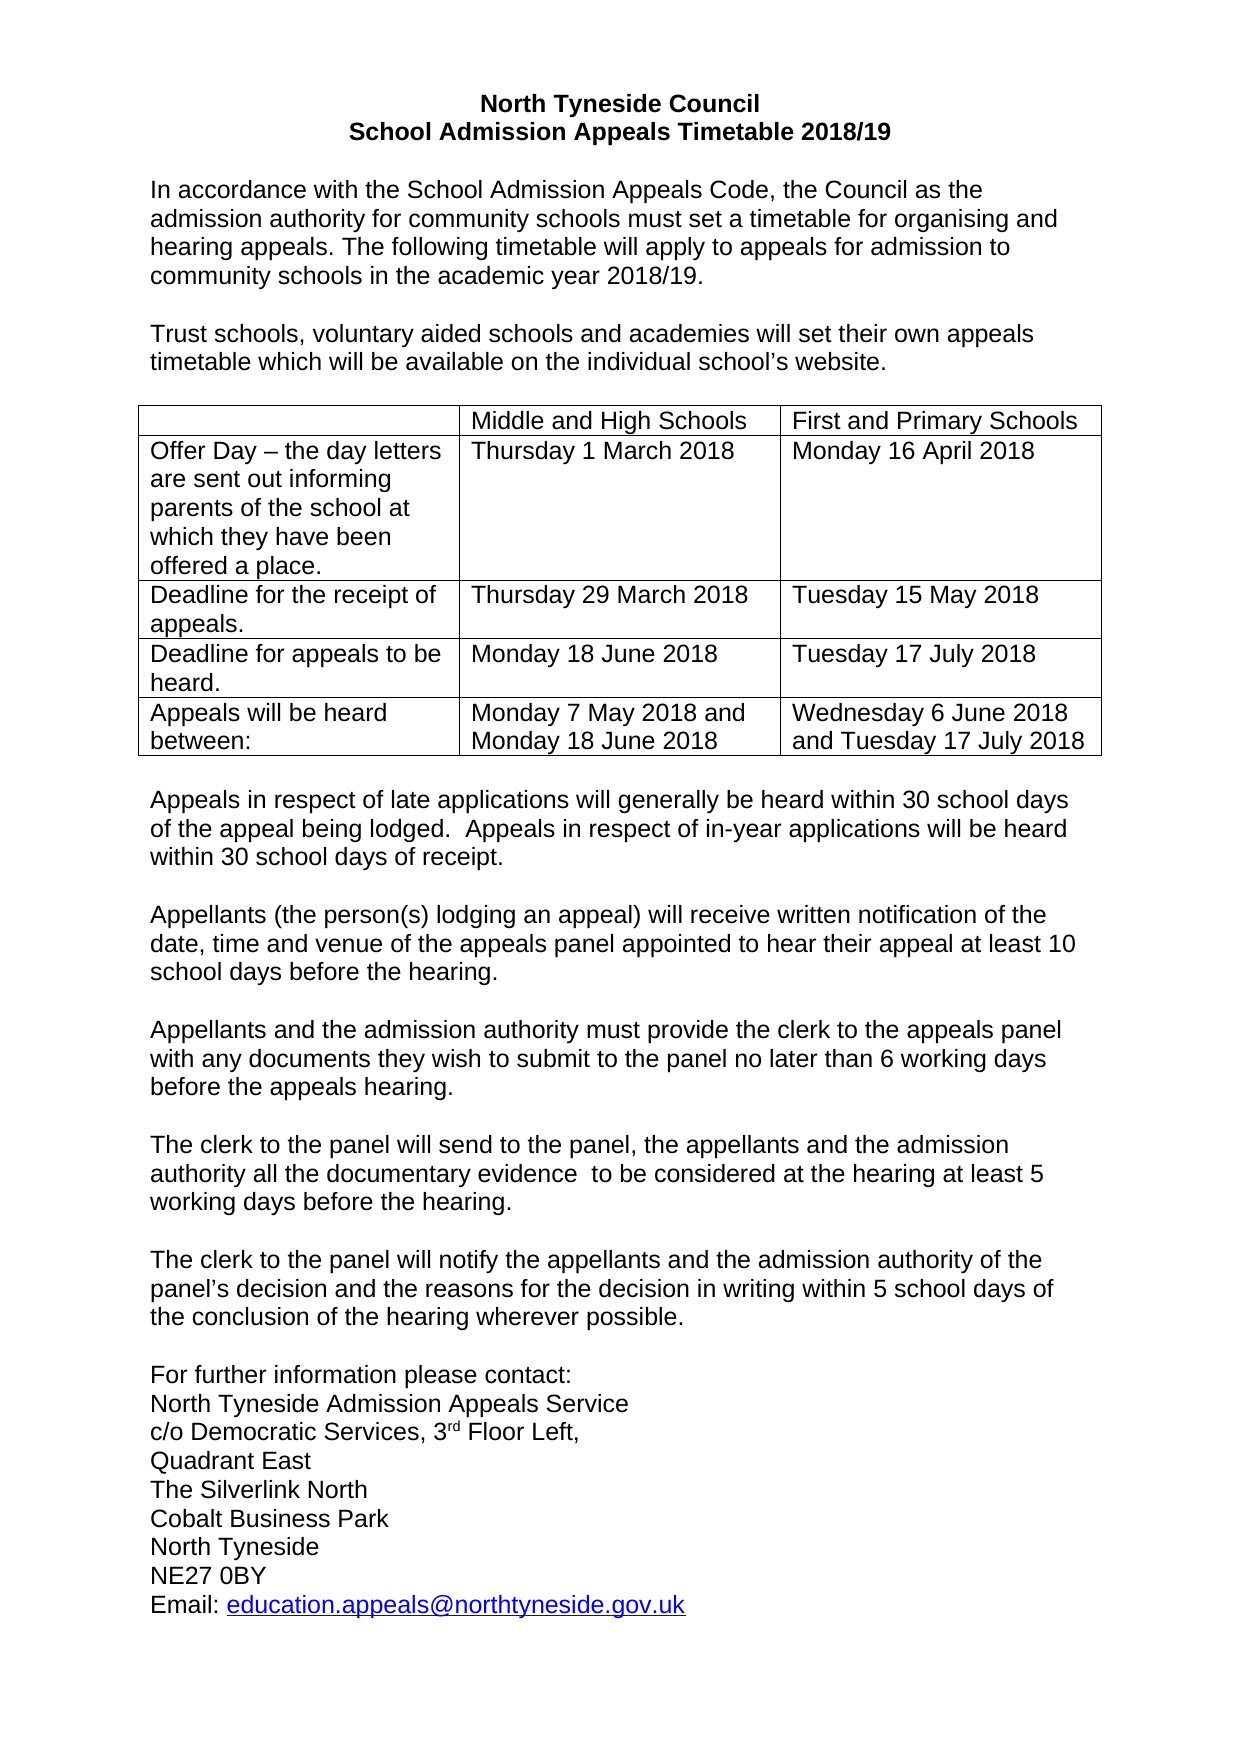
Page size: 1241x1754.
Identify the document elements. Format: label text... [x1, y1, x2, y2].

text The Silverlink North [150, 1475, 1090, 1504]
table_cell Wednesday 6 June 2018 and Tuesday 17 July 2018 [781, 698, 1101, 755]
table_cell Thursday 1 March 2018 [460, 436, 780, 579]
table_cell Tuesday 15 May 2018 [781, 581, 1101, 638]
text Quadrant East [150, 1446, 1090, 1475]
text North Tyneside Admission Appeals Service [150, 1389, 1090, 1417]
table_cell Thursday 29 March 2018 [460, 581, 780, 638]
text Appellants and the admission authority must provide the clerk to the appeals panel with any documents they wish to submit to the panel no later than 6 working days before the appeals hearing. [150, 1015, 1090, 1101]
table_header First and Primary Schools [781, 406, 1101, 435]
table_cell Tuesday 17 July 2018 [781, 639, 1101, 697]
text For further information please contact: [150, 1360, 1090, 1389]
text North Tyneside Council [150, 89, 1090, 117]
table_cell Deadline for the receipt of appeals. [139, 581, 459, 638]
table_cell Deadline for appeals to be heard. [139, 639, 459, 697]
text Trust schools, voluntary aided schools and academies will set their own appeals timetable which will be available on the individual school’s website. [150, 319, 1090, 376]
text The clerk to the panel will send to the panel, the appellants and the admission authority all the documentary evidence to be considered at the hearing at least 5 working days before the hearing. [150, 1130, 1090, 1216]
table_cell Offer Day – the day letters are sent out informing parents of the school at which they have been offered a place. [139, 436, 459, 579]
table_header [139, 406, 459, 435]
table_cell Appeals will be heard between: [139, 698, 459, 755]
text Email: education.appeals@northtyneside.gov.uk [150, 1590, 1090, 1619]
table_cell Monday 7 May 2018 and Monday 18 June 2018 [460, 698, 780, 755]
text Appellants (the person(s) lodging an appeal) will receive written notification of the date, time and venue of the appeals panel appointed to hear their appeal at least 10 school days before the hearing. [150, 900, 1090, 986]
text The clerk to the panel will notify the appellants and the admission authority of the panel’s decision and the reasons for the decision in writing within 5 school days of the conclusion of the hearing wherever possible. [150, 1245, 1090, 1331]
text Appeals in respect of late applications will generally be heard within 30 school days of the appeal being lodged. Appeals in respect of in-year applications will be heard within 30 school days of receipt. [150, 785, 1090, 871]
text NE27 0BY [150, 1561, 1090, 1590]
table_cell Monday 18 June 2018 [460, 639, 780, 697]
text In accordance with the School Admission Appeals Code, the Council as the admission authority for community schools must set a timetable for organising and hearing appeals. The following timetable will apply to appeals for admission to community schools in the academic year 2018/19. [150, 175, 1090, 290]
text Cobalt Business Park [150, 1504, 1090, 1532]
text School Admission Appeals Timetable 2018/19 [150, 117, 1090, 146]
text c/o Democratic Services, 3rd Floor Left, [150, 1417, 1090, 1446]
table_header Middle and High Schools [460, 406, 780, 435]
text North Tyneside [150, 1532, 1090, 1561]
table_cell Monday 16 April 2018 [781, 436, 1101, 579]
